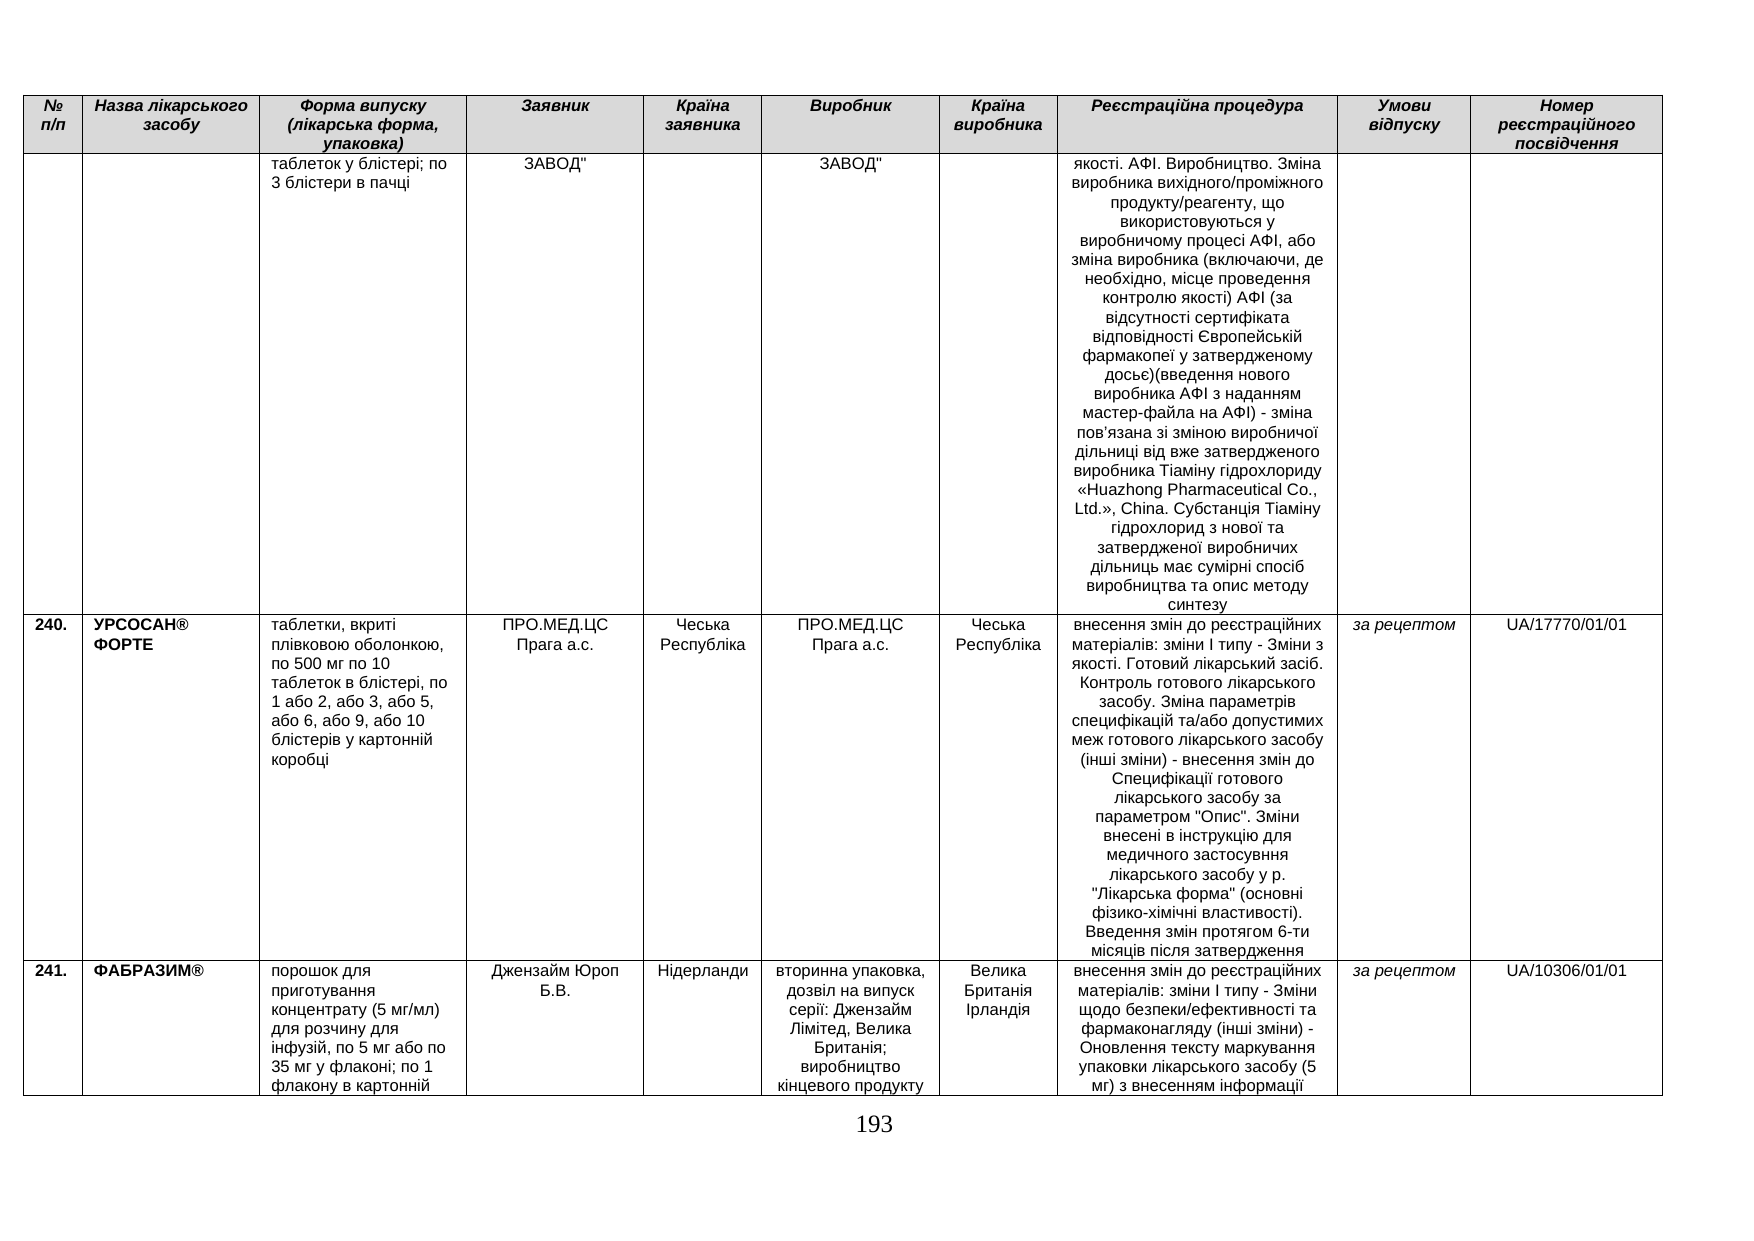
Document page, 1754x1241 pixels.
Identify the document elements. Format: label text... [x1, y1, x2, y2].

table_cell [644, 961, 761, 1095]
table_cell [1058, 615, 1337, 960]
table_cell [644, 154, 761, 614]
table_header Заявник [467, 96, 643, 153]
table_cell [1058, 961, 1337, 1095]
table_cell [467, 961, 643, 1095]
table_header Виробник [762, 96, 939, 153]
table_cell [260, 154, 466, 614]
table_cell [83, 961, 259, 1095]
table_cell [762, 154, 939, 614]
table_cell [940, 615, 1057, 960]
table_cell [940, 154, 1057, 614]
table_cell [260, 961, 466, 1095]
table_header Умови відпуску [1338, 96, 1470, 153]
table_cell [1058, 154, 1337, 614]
table_header № п/п [24, 96, 82, 153]
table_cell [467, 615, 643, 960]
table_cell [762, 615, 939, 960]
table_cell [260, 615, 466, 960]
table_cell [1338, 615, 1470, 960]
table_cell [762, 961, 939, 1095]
table_header Країна виробника [940, 96, 1057, 153]
table_header Назва лікарського засобу [83, 96, 259, 153]
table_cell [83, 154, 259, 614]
table_header Країна заявника [644, 96, 761, 153]
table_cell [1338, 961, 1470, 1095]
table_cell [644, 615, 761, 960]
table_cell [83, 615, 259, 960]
table_header Реєстраційна процедура [1058, 96, 1337, 153]
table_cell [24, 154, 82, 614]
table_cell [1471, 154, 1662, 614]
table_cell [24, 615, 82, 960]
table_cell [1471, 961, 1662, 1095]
table_header Номер реєстраційного посвідчення [1471, 96, 1662, 153]
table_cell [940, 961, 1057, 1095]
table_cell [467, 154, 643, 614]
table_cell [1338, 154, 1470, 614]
table_header Форма випуску (лікарська форма, упаковка) [260, 96, 466, 153]
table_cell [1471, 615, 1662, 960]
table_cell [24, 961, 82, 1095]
